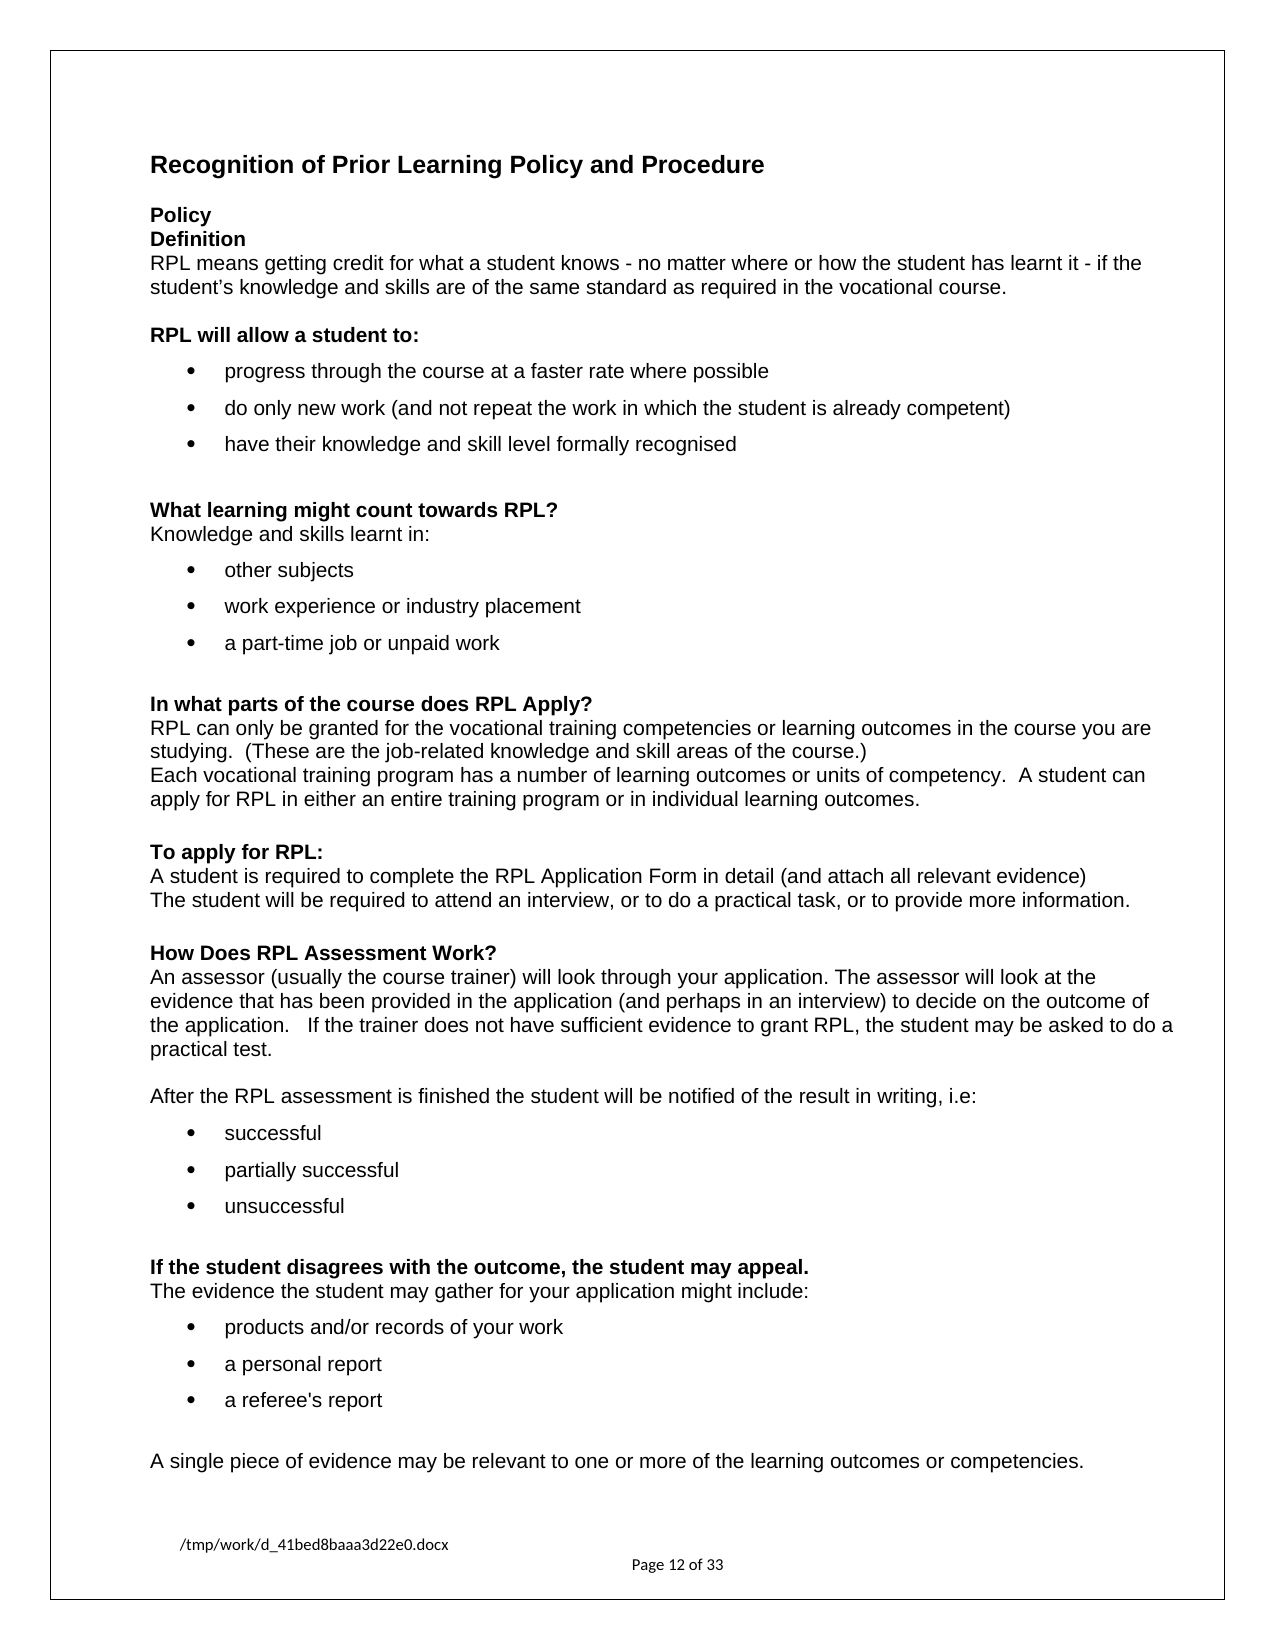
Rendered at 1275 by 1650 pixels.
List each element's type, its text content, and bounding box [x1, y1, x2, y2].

text How Does RPL Assessment Work? [150, 941, 1175, 964]
list a personal report [187, 1351, 1175, 1376]
text The student will be required to attend an interview, or to do a practical task, or to provide more information. [150, 888, 1175, 941]
text Recognition of Prior Learning Policy and Procedure [150, 150, 1175, 179]
text A student is required to complete the RPL Application Form in detail (and attach all relevant evidence) [150, 864, 1175, 888]
text The evidence the student may gather for your application might include: [150, 1278, 1175, 1302]
list progress through the course at a faster rate where possible [187, 359, 1175, 383]
text If the student disagrees with the outcome, the student may appeal. [150, 1254, 1175, 1278]
text Knowledge and skills learnt in: [150, 521, 1175, 545]
list have their knowledge and skill level formally recognised [187, 432, 1175, 485]
text RPL will allow a student to: [150, 322, 1175, 346]
text What learning might count towards RPL? [150, 497, 1175, 521]
text RPL means getting credit for what a student knows - no matter where or how the student has learnt it - if the student’s knowledge and skills are of the same standard as required in the vocational course. [150, 251, 1175, 298]
list unsuccessful [187, 1194, 1175, 1218]
list a referee's report [187, 1388, 1175, 1412]
text In what parts of the course does RPL Apply? [150, 691, 1175, 715]
list successful [187, 1121, 1175, 1145]
list partially successful [187, 1157, 1175, 1181]
list do only new work (and not repeat the work in which the student is already competent) [187, 396, 1175, 419]
text RPL can only be granted for the vocational training competencies or learning outcomes in the course you are studying. (These are the job-related knowledge and skill areas of the course.) [150, 715, 1175, 763]
text A single piece of evidence may be relevant to one or more of the learning outcomes or competencies. [150, 1448, 1175, 1472]
text Definition [150, 227, 1175, 251]
list a part-time job or unpaid work [187, 631, 1175, 655]
text An assessor (usually the course trainer) will look through your application. The assessor will look at the evidence that has been provided in the application (and perhaps in an interview) to decide on the outcome of the application. If the trainer does not have sufficient evidence to grant RPL, the student may be asked to do a practical test. [150, 964, 1175, 1060]
text Each vocational training program has a number of learning outcomes or units of competency. A student can apply for RPL in either an entire training program or in individual learning outcomes. [150, 763, 1175, 840]
list other subjects [187, 558, 1175, 582]
text To apply for RPL: [150, 840, 1175, 864]
text Policy [150, 203, 1175, 227]
list work experience or industry placement [187, 594, 1175, 618]
text After the RPL assessment is finished the student will be notified of the result in writing, i.e: [150, 1084, 1175, 1108]
list products and/or records of your work [187, 1315, 1175, 1339]
